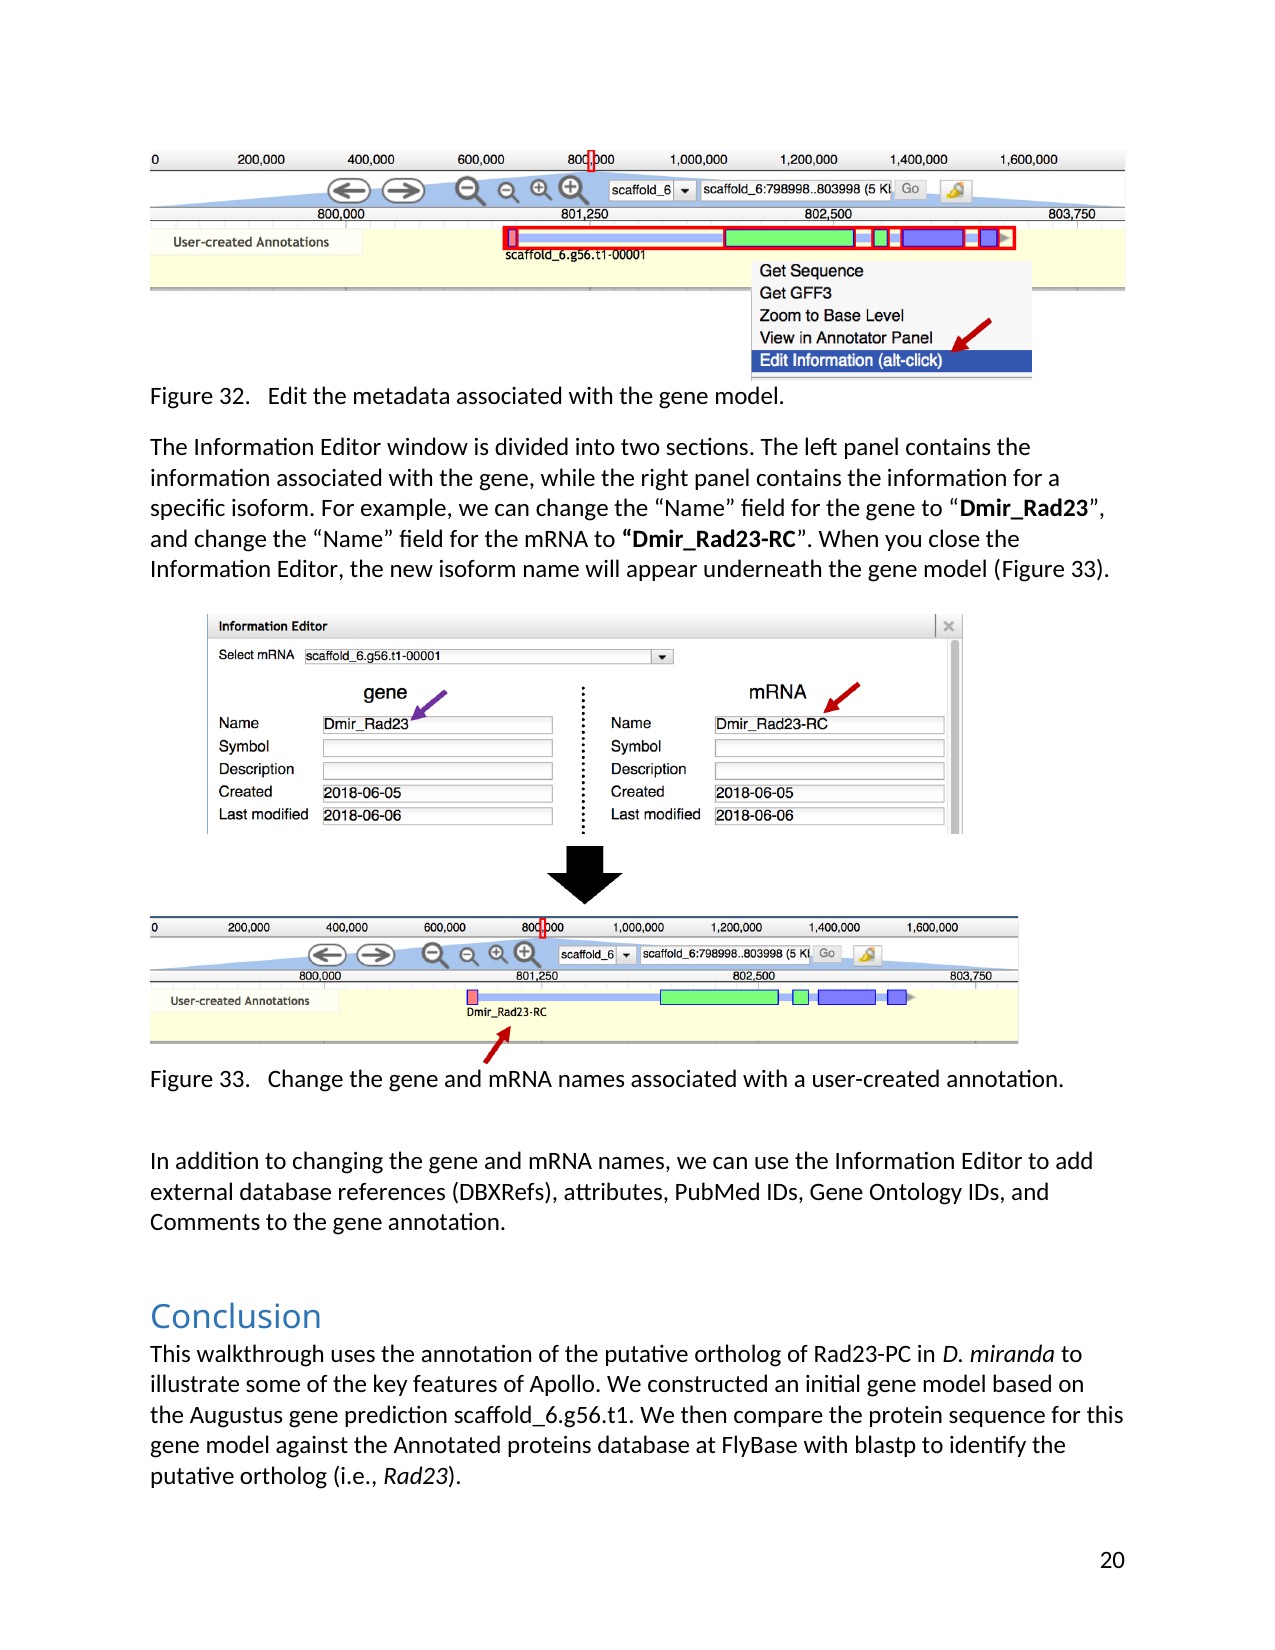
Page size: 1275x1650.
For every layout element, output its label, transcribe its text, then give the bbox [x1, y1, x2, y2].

text This walkthrough uses the annotation of the putative ortholog of Rad23-PC in D. miranda to illustrate some of the key features of Apollo. We constructed an initial gene model based on the Augustus gene prediction scaffold_6.g56.t1. We then compare the protein sequence for this gene model against the Annotated proteins database at FlyBase with blastp to identify the putative ortholog (i.e., Rad23). [150, 1338, 1125, 1490]
text In addition to changing the gene and mRNA names, we can use the Information Editor to add external database references (DBXRefs), attributes, PubMed IDs, Gene Ontology IDs, and Comments to the gene annotation. [150, 1145, 1125, 1237]
picture [150, 614, 1019, 1064]
subtitle Conclusion [150, 1292, 1125, 1338]
text The Information Editor window is divided into two sections. The left panel contains the information associated with the gene, while the right panel contains the information for a specific isoform. For example, we can change the “Name” field for the gene to “Dmir_Rad23”, and change the “Name” field for the mRNA to “Dmir_Rad23-RC”. When you close the Information Editor, the new isoform name will appear underneath the gene model (Figure 33). [150, 432, 1125, 584]
picture [150, 150, 1125, 381]
